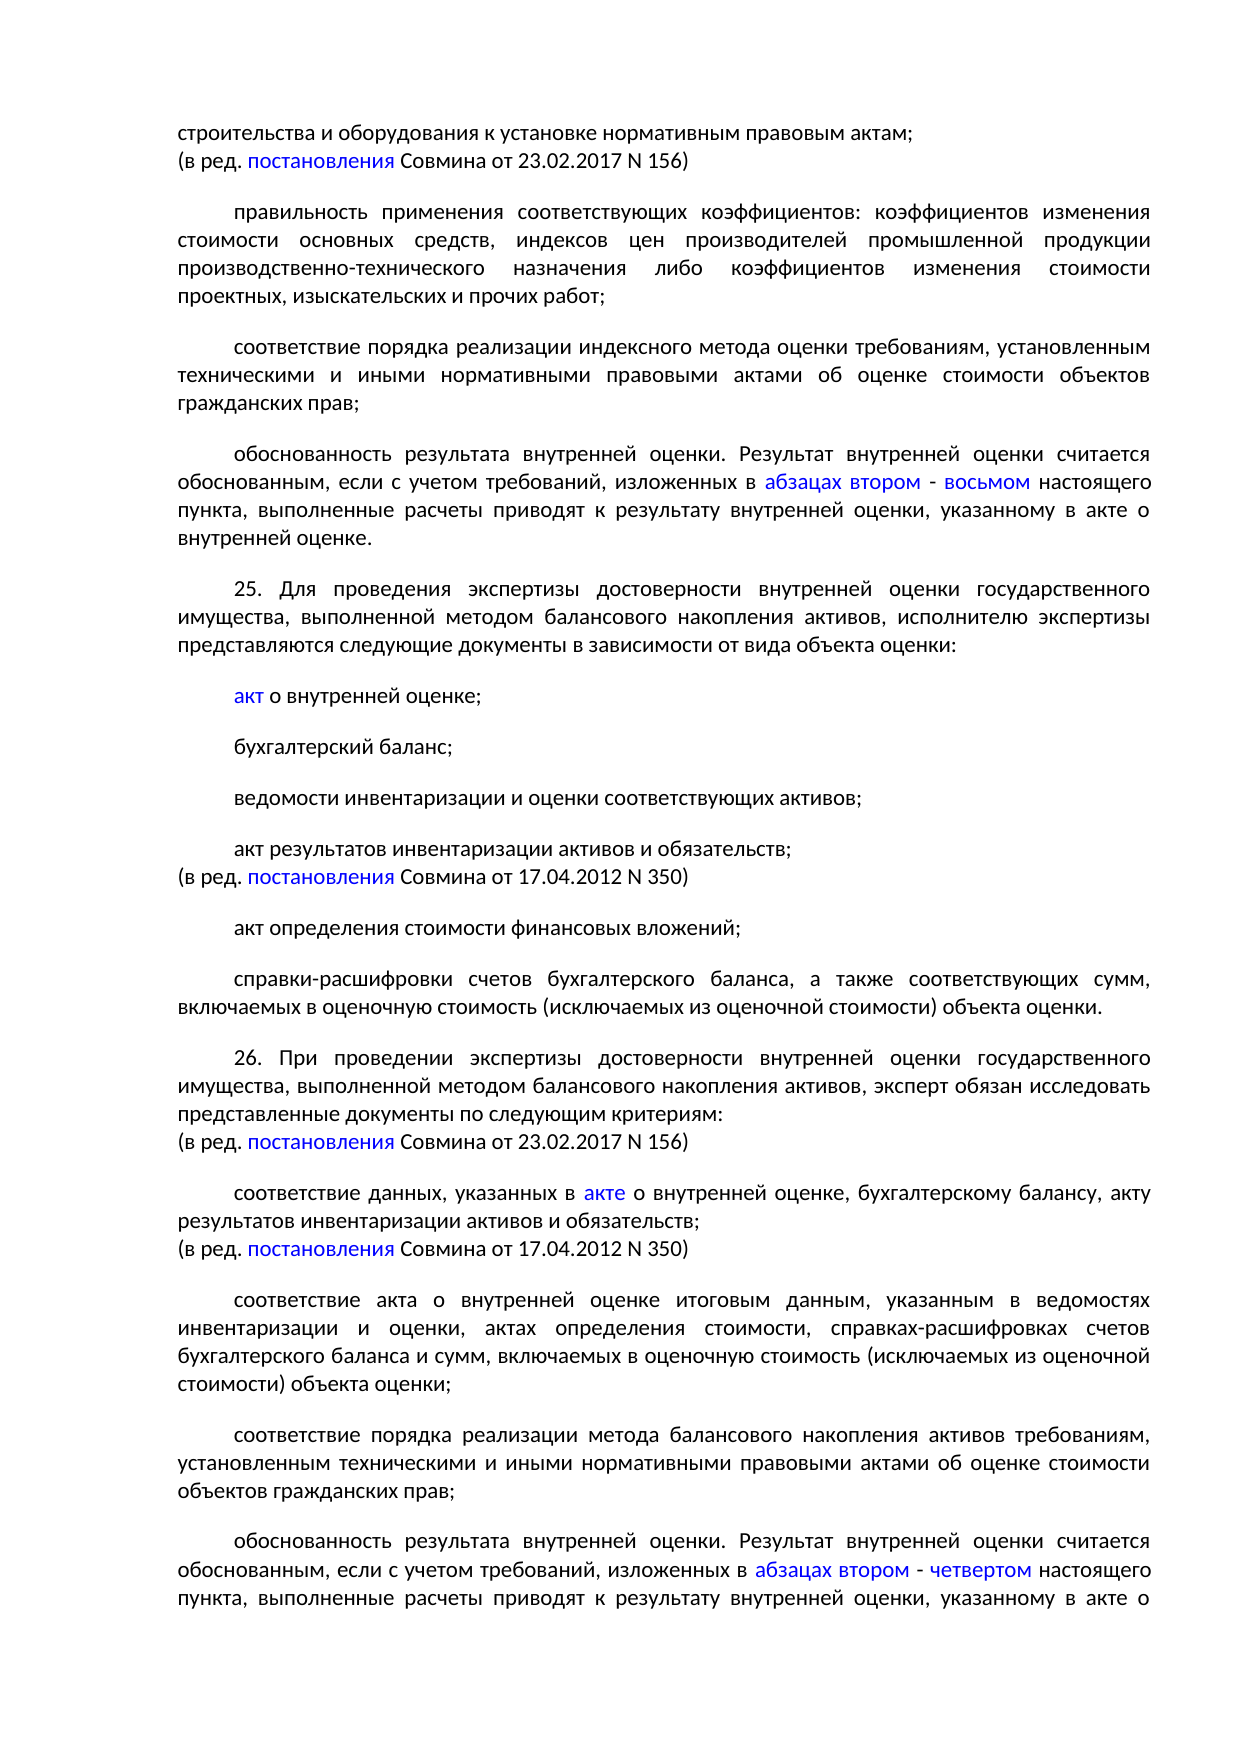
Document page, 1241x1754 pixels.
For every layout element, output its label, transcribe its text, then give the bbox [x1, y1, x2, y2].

text (в ред. постановления Совмина от 17.04.2012 N 350) [177, 1234, 1152, 1262]
text акт результатов инвентаризации активов и обязательств; [177, 834, 1152, 862]
text правильность применения соответствующих коэффициентов: коэффициентов изменения стоимости основных средств, индексов цен производителей промышленной продукции производственно-технического назначения либо коэффициентов изменения стоимости проектных, изыскательских и прочих работ; [177, 197, 1152, 309]
text соответствие порядка реализации метода балансового накопления активов требованиям, установленным техническими и иными нормативными правовыми актами об оценке стоимости объектов гражданских прав; [177, 1420, 1152, 1504]
text соответствие данных, указанных в акте о внутренней оценке, бухгалтерскому балансу, акту результатов инвентаризации активов и обязательств; [177, 1178, 1152, 1234]
text соответствие порядка реализации индексного метода оценки требованиям, установленным техническими и иными нормативными правовыми актами об оценке стоимости объектов гражданских прав; [177, 332, 1152, 416]
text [177, 118, 1152, 146]
text бухгалтерский баланс; [177, 732, 1152, 760]
text акт о внутренней оценке; [177, 681, 1152, 709]
text обоснованность результата внутренней оценки. Результат внутренней оценки считается обоснованным, если с учетом требований, изложенных в абзацах втором - восьмом настоящего пункта, выполненные расчеты приводят к результату внутренней оценки, указанному в акте о внутренней оценке. [177, 439, 1152, 551]
text акт определения стоимости финансовых вложений; [177, 913, 1152, 941]
text (в ред. постановления Совмина от 23.02.2017 N 156) [177, 146, 1152, 174]
text справки-расшифровки счетов бухгалтерского баланса, а также соответствующих сумм, включаемых в оценочную стоимость (исключаемых из оценочной стоимости) объекта оценки. [177, 964, 1152, 1020]
text (в ред. постановления Совмина от 17.04.2012 N 350) [177, 862, 1152, 890]
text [177, 1527, 1152, 1611]
text соответствие акта о внутренней оценке итоговым данным, указанным в ведомостях инвентаризации и оценки, актах определения стоимости, справках-расшифровках счетов бухгалтерского баланса и сумм, включаемых в оценочную стоимость (исключаемых из оценочной стоимости) объекта оценки; [177, 1285, 1152, 1397]
text (в ред. постановления Совмина от 23.02.2017 N 156) [177, 1127, 1152, 1155]
text 26. При проведении экспертизы достоверности внутренней оценки государственного имущества, выполненной методом балансового накопления активов, эксперт обязан исследовать представленные документы по следующим критериям: [177, 1043, 1152, 1127]
text ведомости инвентаризации и оценки соответствующих активов; [177, 783, 1152, 811]
text 25. Для проведения экспертизы достоверности внутренней оценки государственного имущества, выполненной методом балансового накопления активов, исполнителю экспертизы представляются следующие документы в зависимости от вида объекта оценки: [177, 574, 1152, 658]
